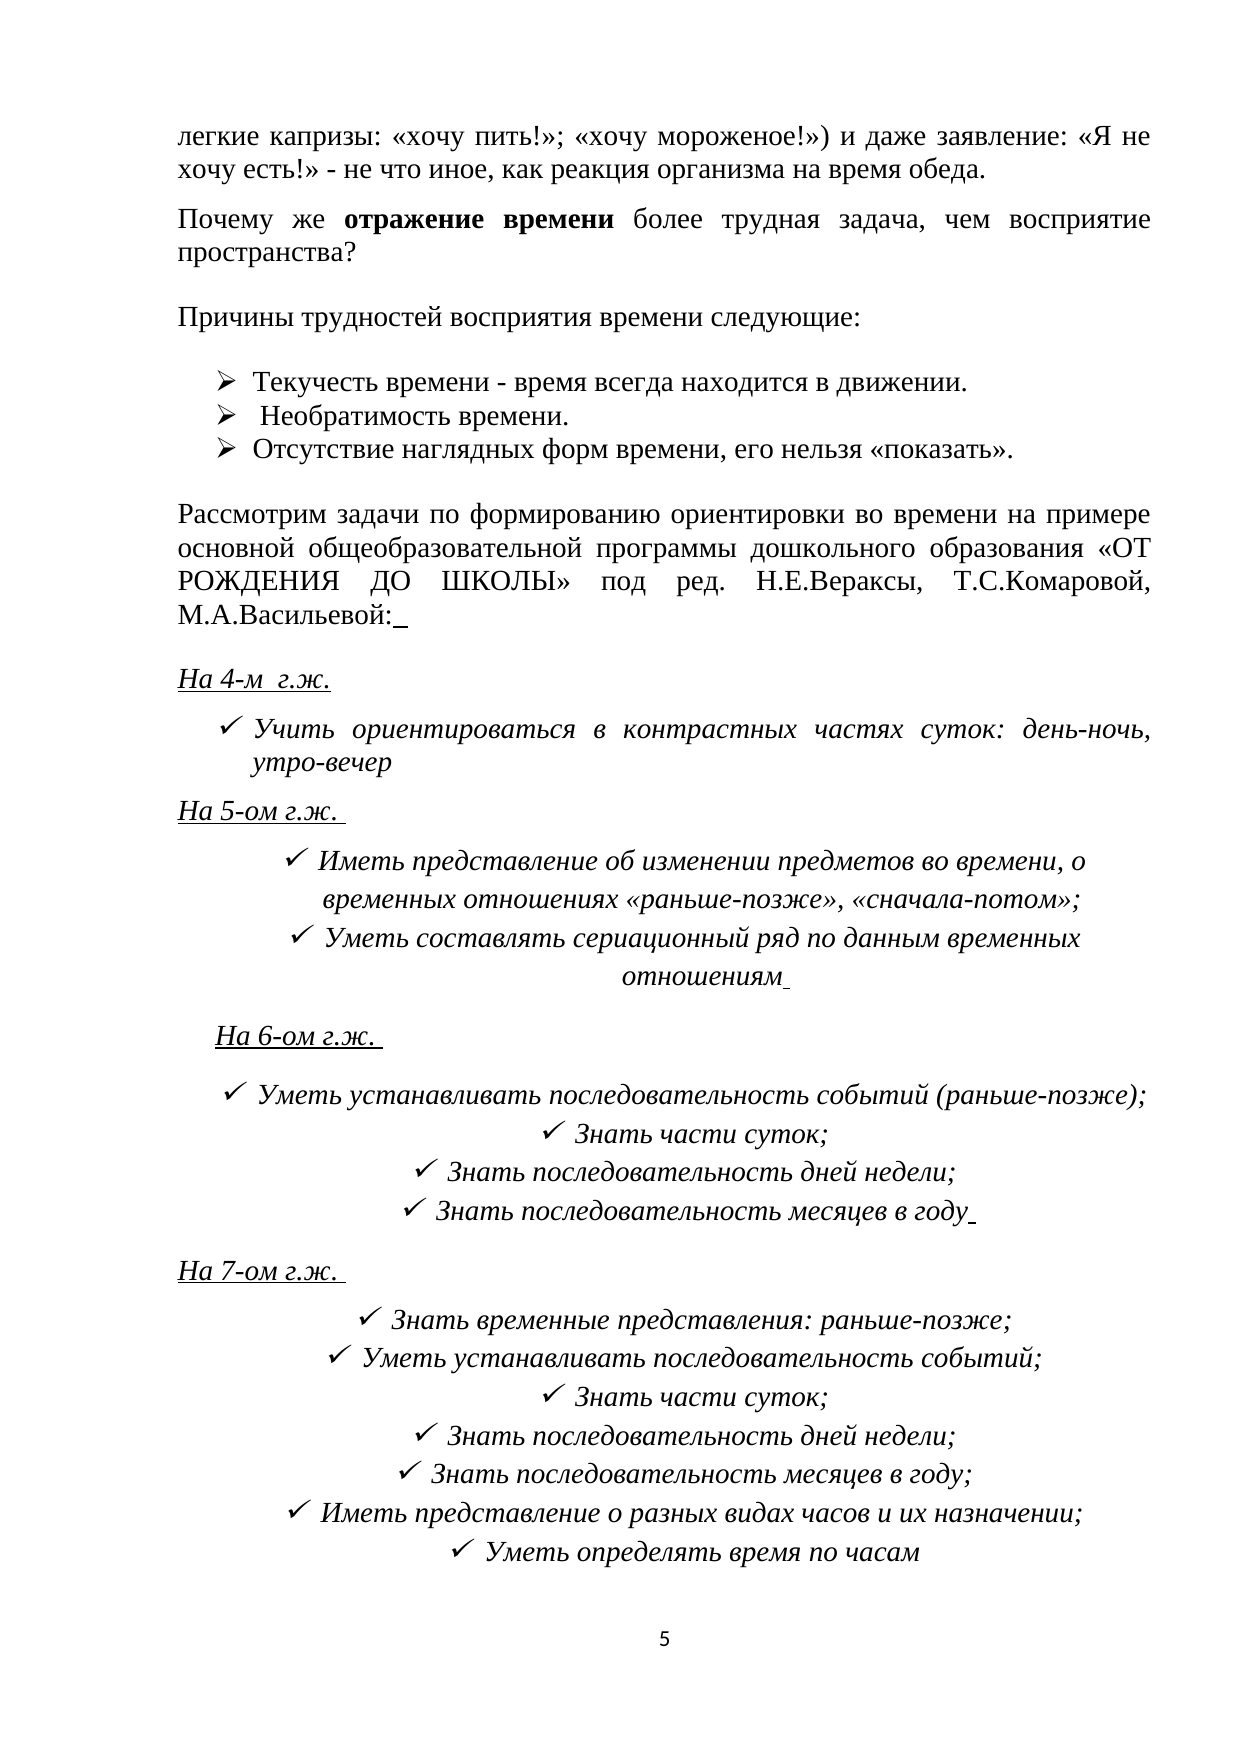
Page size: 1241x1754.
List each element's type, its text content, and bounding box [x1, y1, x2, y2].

list Знать части суток; [215, 1379, 1152, 1413]
list Знать временные представления: раньше-позже; [215, 1302, 1152, 1336]
list Знать последовательность дней недели; [215, 1418, 1152, 1451]
list Текучесть времени - время всегда находится в движении. [215, 364, 1152, 398]
list Знать последовательность дней недели; [215, 1154, 1152, 1188]
list Иметь представление об изменении предметов во времени, о временных отношениях «раньше-позже», «сначала-потом»; [215, 843, 1152, 915]
text Рассмотрим задачи по формированию ориентировки во времени на примере основной общеобразовательной программы дошкольного образования «ОТ РОЖДЕНИЯ ДО ШКОЛЫ» под ред. Н.Е.Вераксы, Т.С.Комаровой, М.А.Васильевой: [177, 496, 1152, 630]
text На 4-м г.ж. [177, 662, 1152, 695]
list Знать последовательность месяцев в году [215, 1193, 1152, 1227]
list Отсутствие наглядных форм времени, его нельзя «показать». [215, 431, 1152, 465]
text Причины трудностей восприятия времени следующие: [177, 299, 1152, 333]
list Необратимость времени. [215, 398, 1152, 431]
list Уметь устанавливать последовательность событий (раньше-позже); [215, 1077, 1152, 1111]
list Уметь определять время по часам [215, 1534, 1152, 1567]
list Иметь представление о разных видах часов и их назначении; [215, 1495, 1152, 1529]
text На 7-ом г.ж. [177, 1253, 1152, 1286]
text На 5-ом г.ж. [177, 793, 1152, 827]
list Знать части суток; [215, 1116, 1152, 1149]
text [177, 118, 1152, 185]
list Уметь составлять сериационный ряд по данным временных отношениям [215, 920, 1152, 992]
text Почему же отражение времени более трудная задача, чем восприятие пространства? [177, 201, 1152, 268]
list Уметь устанавливать последовательность событий; [215, 1341, 1152, 1374]
list Учить ориентироваться в контрастных частях суток: день-ночь, утро-вечер [215, 711, 1152, 778]
text На 6-ом г.ж. [215, 1018, 1152, 1051]
list Знать последовательность месяцев в году; [215, 1456, 1152, 1490]
